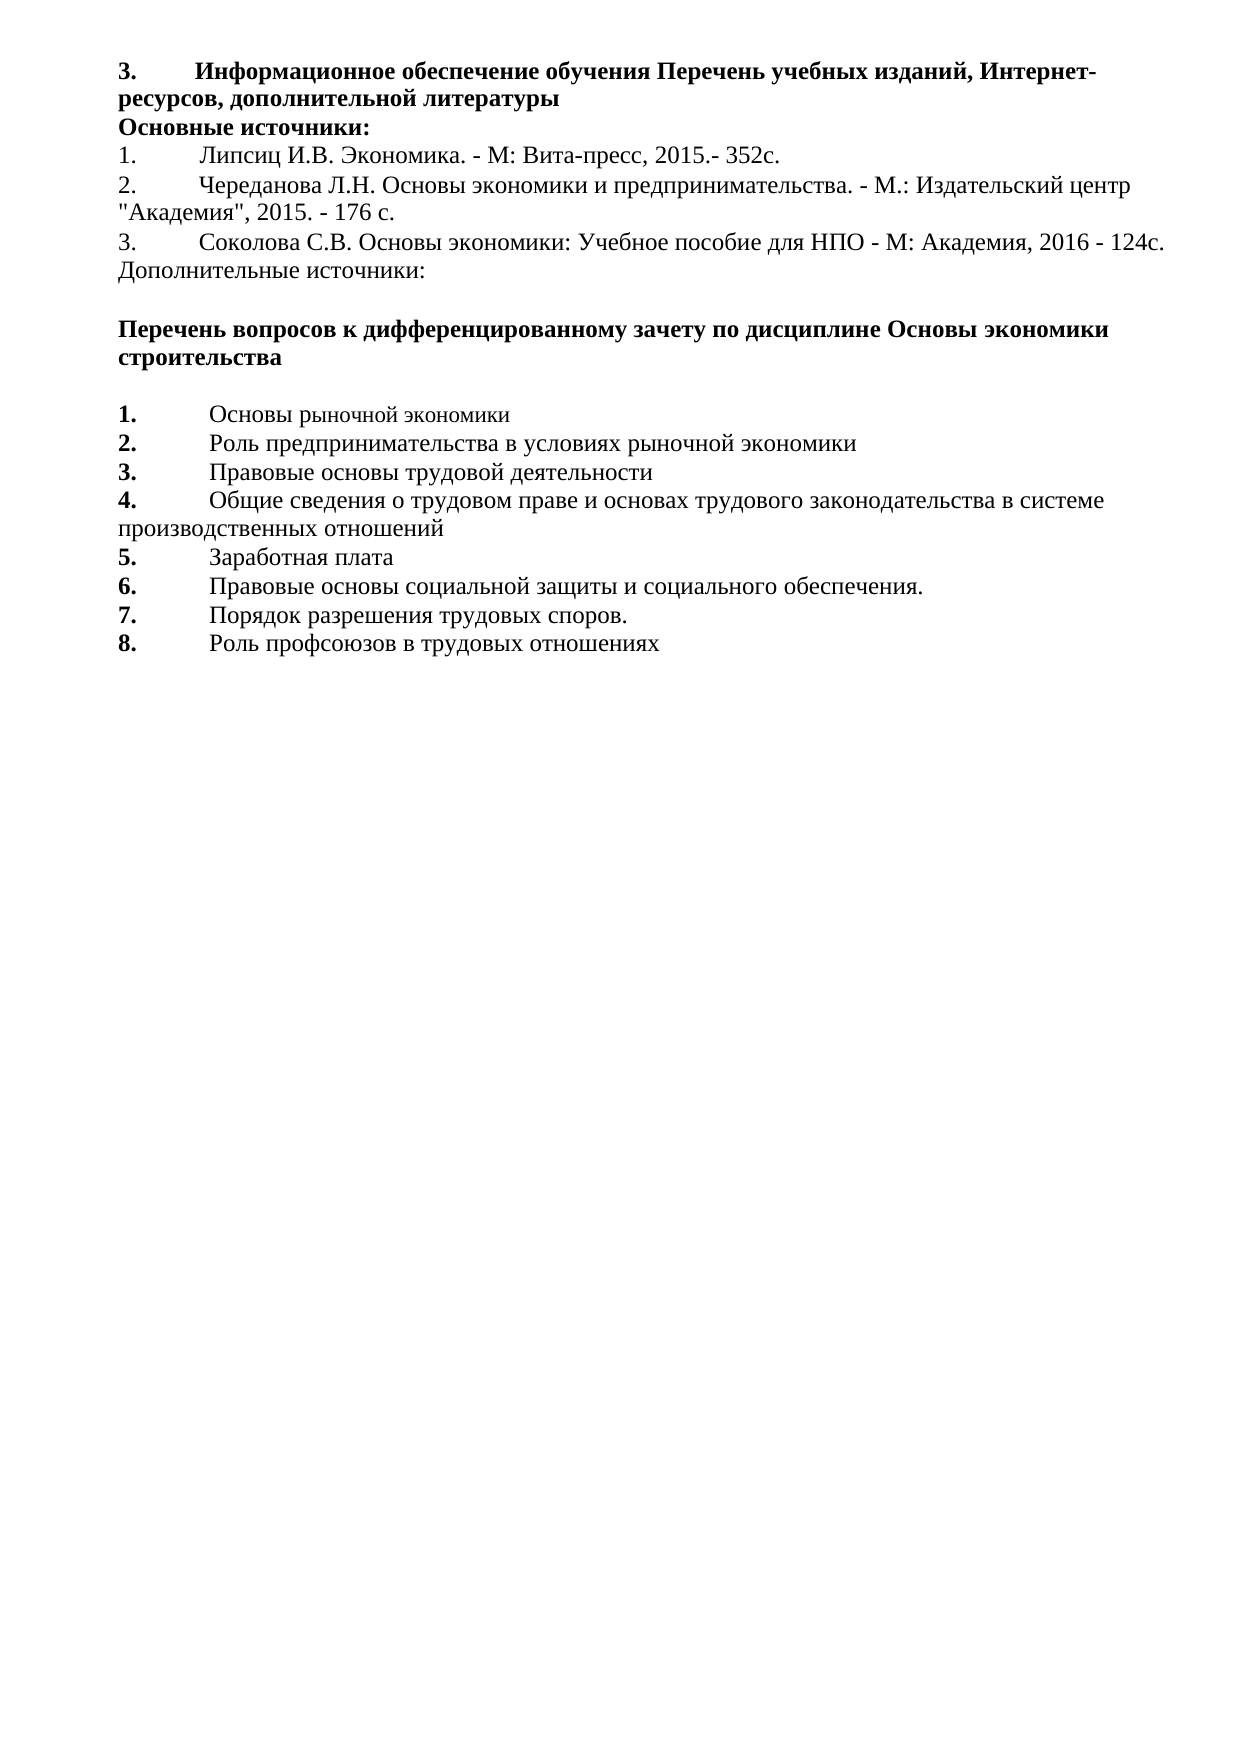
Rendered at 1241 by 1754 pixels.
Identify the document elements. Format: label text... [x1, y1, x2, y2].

subtitle Перечень вопросов к дифференцированному зачету по дисциплине Основы экономики строительства [118, 315, 1119, 371]
list Липсиц И.В. Экономика. - М: Вита-пресс, 2015.- 352с. [118, 141, 1192, 169]
subtitle Основные источники: [118, 112, 1192, 141]
list Роль профсоюзов в трудовых отношениях [118, 628, 1192, 657]
list Правовые основы социальной защиты и социального обеспечения. [118, 571, 1192, 600]
list Информационное обеспечение обучения Перечень учебных изданий, Интернет- ресурсов, дополнительной литературы [118, 57, 1097, 112]
list Соколова С.В. Основы экономики: Учебное пособие для НПО - М: Академия, 2016 - 124с. Дополнительные источники: [118, 227, 1165, 284]
list Правовые основы трудовой деятельности [118, 457, 1192, 486]
list Заработная плата [118, 542, 1192, 571]
list Порядок разрешения трудовых споров. [118, 600, 1192, 628]
list Череданова Л.Н. Основы экономики и предпринимательства. - М.: Издательский центр "Академия", 2015. - 176 с. [118, 171, 1132, 226]
list Общие сведения о трудовом праве и основах трудового законодательства в системе производственных отношений [118, 487, 1105, 542]
list Роль предпринимательства в условиях рыночной экономики [118, 428, 1192, 457]
list Основы рыночной экономики [118, 399, 1192, 428]
